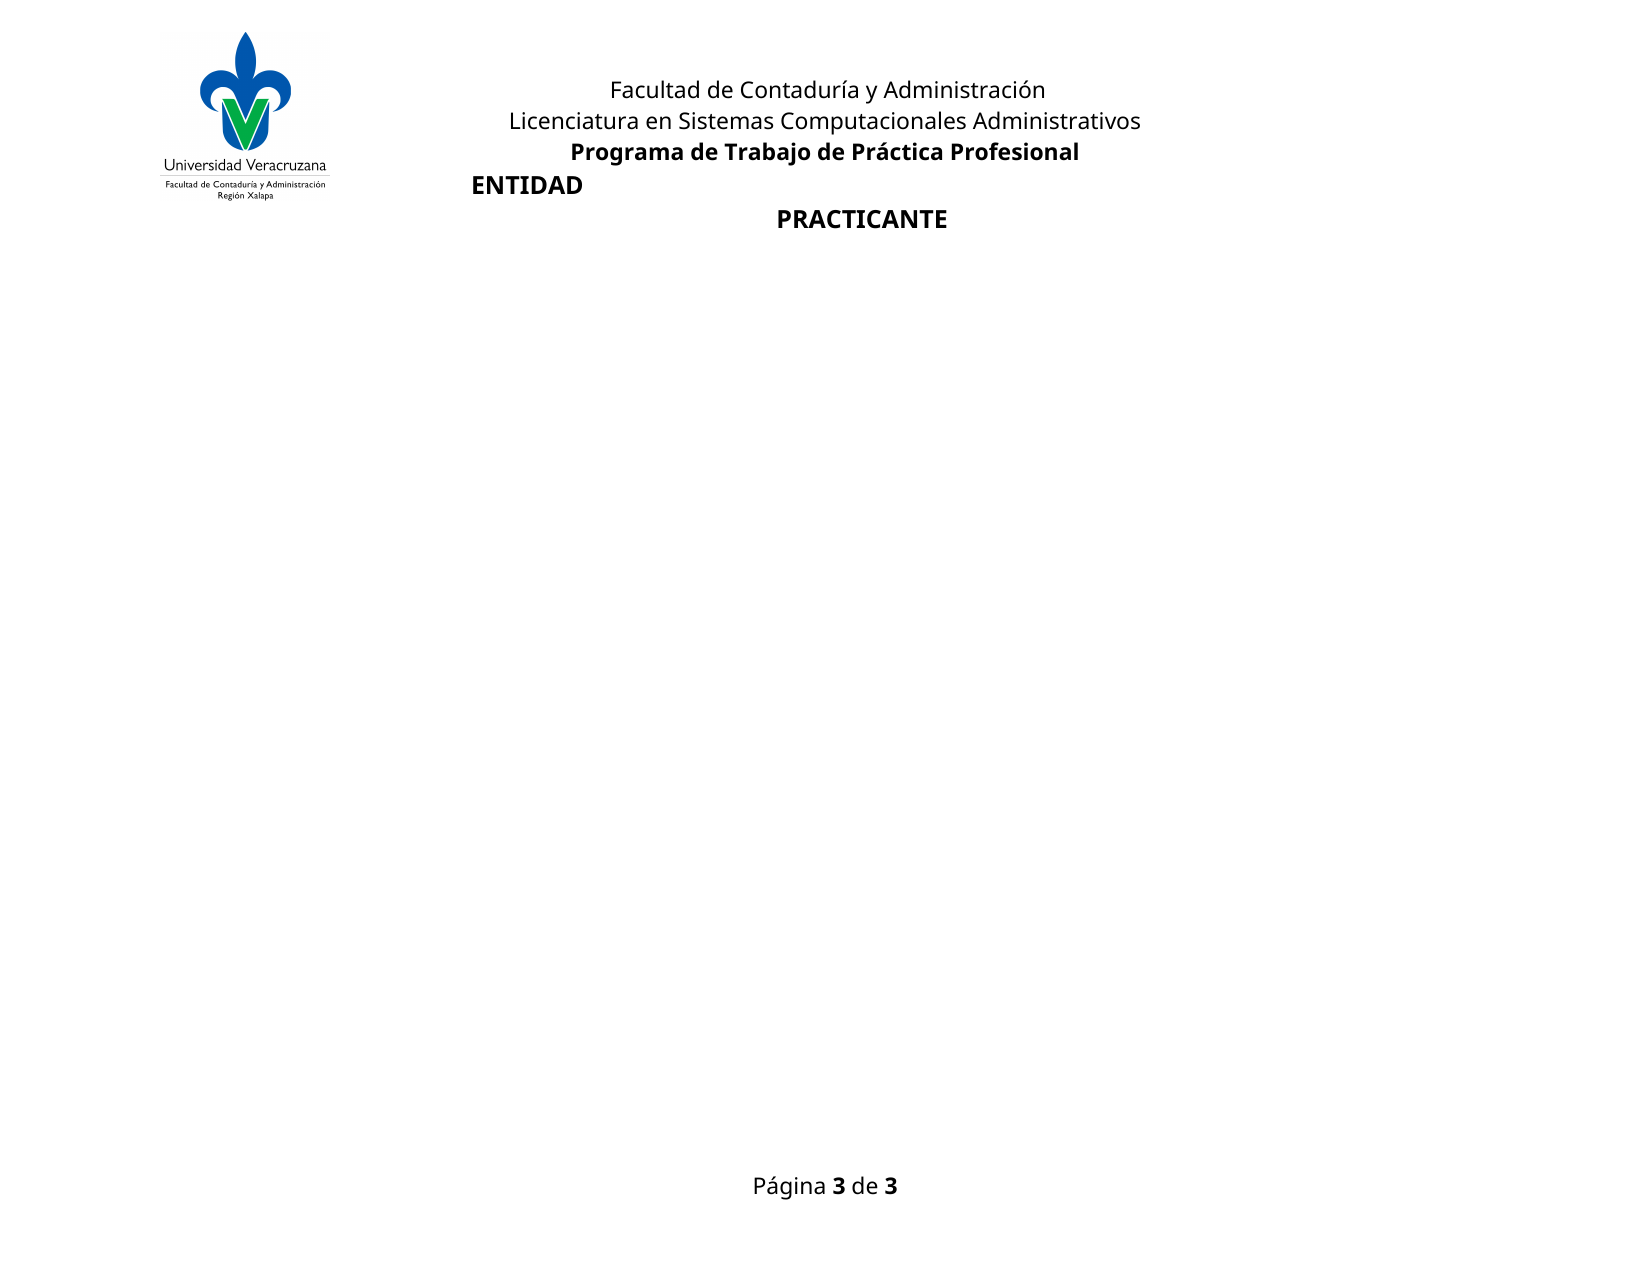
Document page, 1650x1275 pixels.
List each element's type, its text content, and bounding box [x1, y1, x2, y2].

text ENTIDAD PRACTICANTE [150, 167, 1500, 236]
picture [160, 32, 330, 167]
